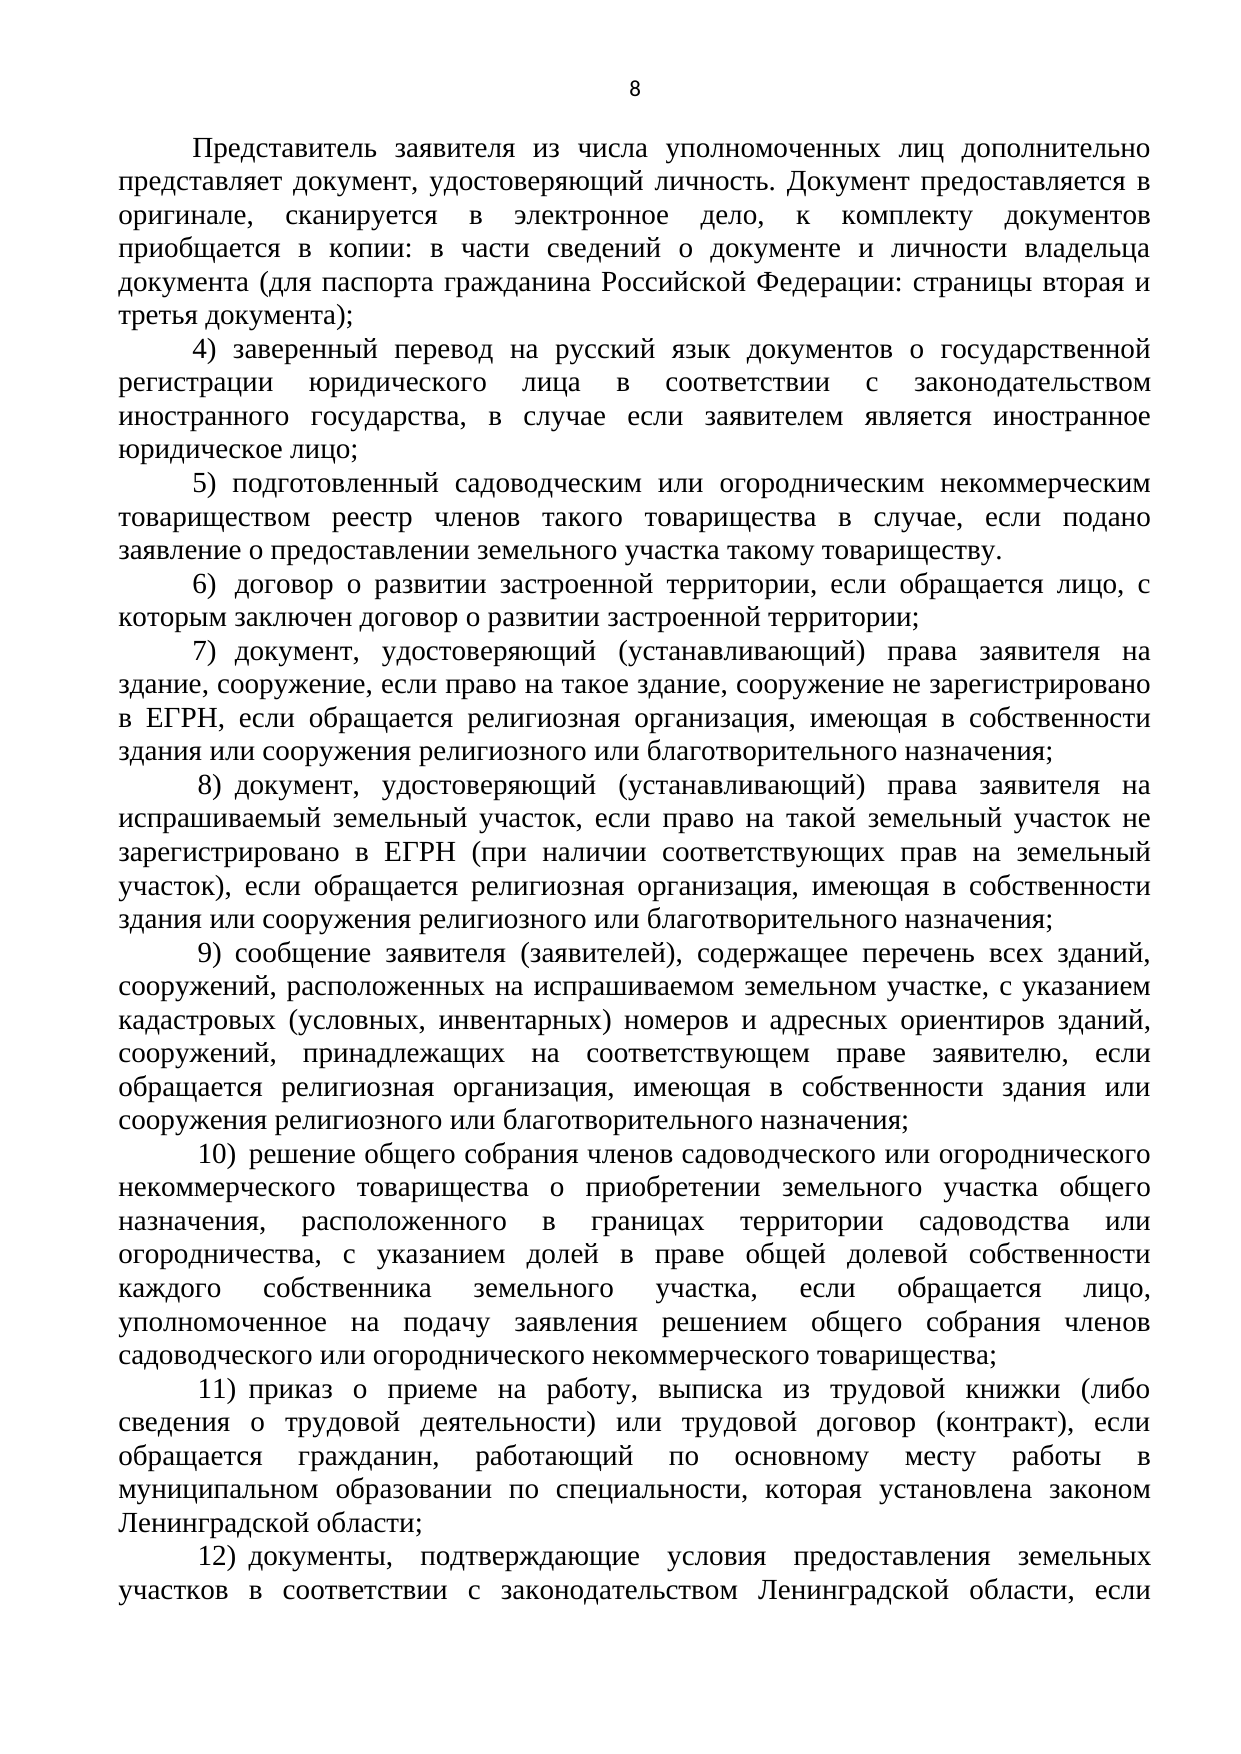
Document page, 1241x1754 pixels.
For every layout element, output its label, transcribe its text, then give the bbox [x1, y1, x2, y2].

text Представитель заявителя из числа уполномоченных лиц дополнительно представляет документ, удостоверяющий личность. Документ предоставляется в оригинале, сканируется в электронное дело, к комплекту документов приобщается в копии: в части сведений о документе и личности владельца документа (для паспорта гражданина Российской Федерации: страницы вторая и третья документа); [118, 130, 1152, 331]
list сообщение заявителя (заявителей), содержащее перечень всех зданий, сооружений, расположенных на испрашиваемом земельном участке, с указанием кадастровых (условных, инвентарных) номеров и адресных ориентиров зданий, сооружений, принадлежащих на соответствующем праве заявителю, если обращается религиозная организация, имеющая в собственности здания или сооружения религиозного или благотворительного назначения; [118, 935, 1152, 1136]
list документ, удостоверяющий (устанавливающий) права заявителя на испрашиваемый земельный участок, если право на такой земельный участок не зарегистрировано в ЕГРН (при наличии соответствующих прав на земельный участок), если обращается религиозная организация, имеющая в собственности здания или сооружения религиозного или благотворительного назначения; [118, 767, 1152, 935]
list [118, 1538, 1152, 1606]
list договор о развитии застроенной территории, если обращается лицо, с которым заключен договор о развитии застроенной территории; [118, 566, 1152, 633]
list приказ о приеме на работу, выписка из трудовой книжки (либо сведения о трудовой деятельности) или трудовой договор (контракт), если обращается гражданин, работающий по основному месту работы в муниципальном образовании по специальности, которая установлена законом Ленинградской области; [118, 1371, 1152, 1538]
text 5) подготовленный садоводческим или огородническим некоммерческим товариществом реестр членов такого товарищества в случае, если подано заявление о предоставлении земельного участка такому товариществу. [118, 465, 1152, 566]
list решение общего собрания членов садоводческого или огороднического некоммерческого товарищества о приобретении земельного участка общего назначения, расположенного в границах территории садоводства или огородничества, с указанием долей в праве общей долевой собственности каждого собственника земельного участка, если обращается лицо, уполномоченное на подачу заявления решением общего собрания членов садоводческого или огороднического некоммерческого товарищества; [118, 1136, 1152, 1371]
list документ, удостоверяющий (устанавливающий) права заявителя на здание, сооружение, если право на такое здание, сооружение не зарегистрировано в ЕГРН, если обращается религиозная организация, имеющая в собственности здания или сооружения религиозного или благотворительного назначения; [118, 633, 1152, 767]
text 4) заверенный перевод на русский язык документов о государственной регистрации юридического лица в соответствии с законодательством иностранного государства, в случае если заявителем является иностранное юридическое лицо; [118, 331, 1152, 465]
